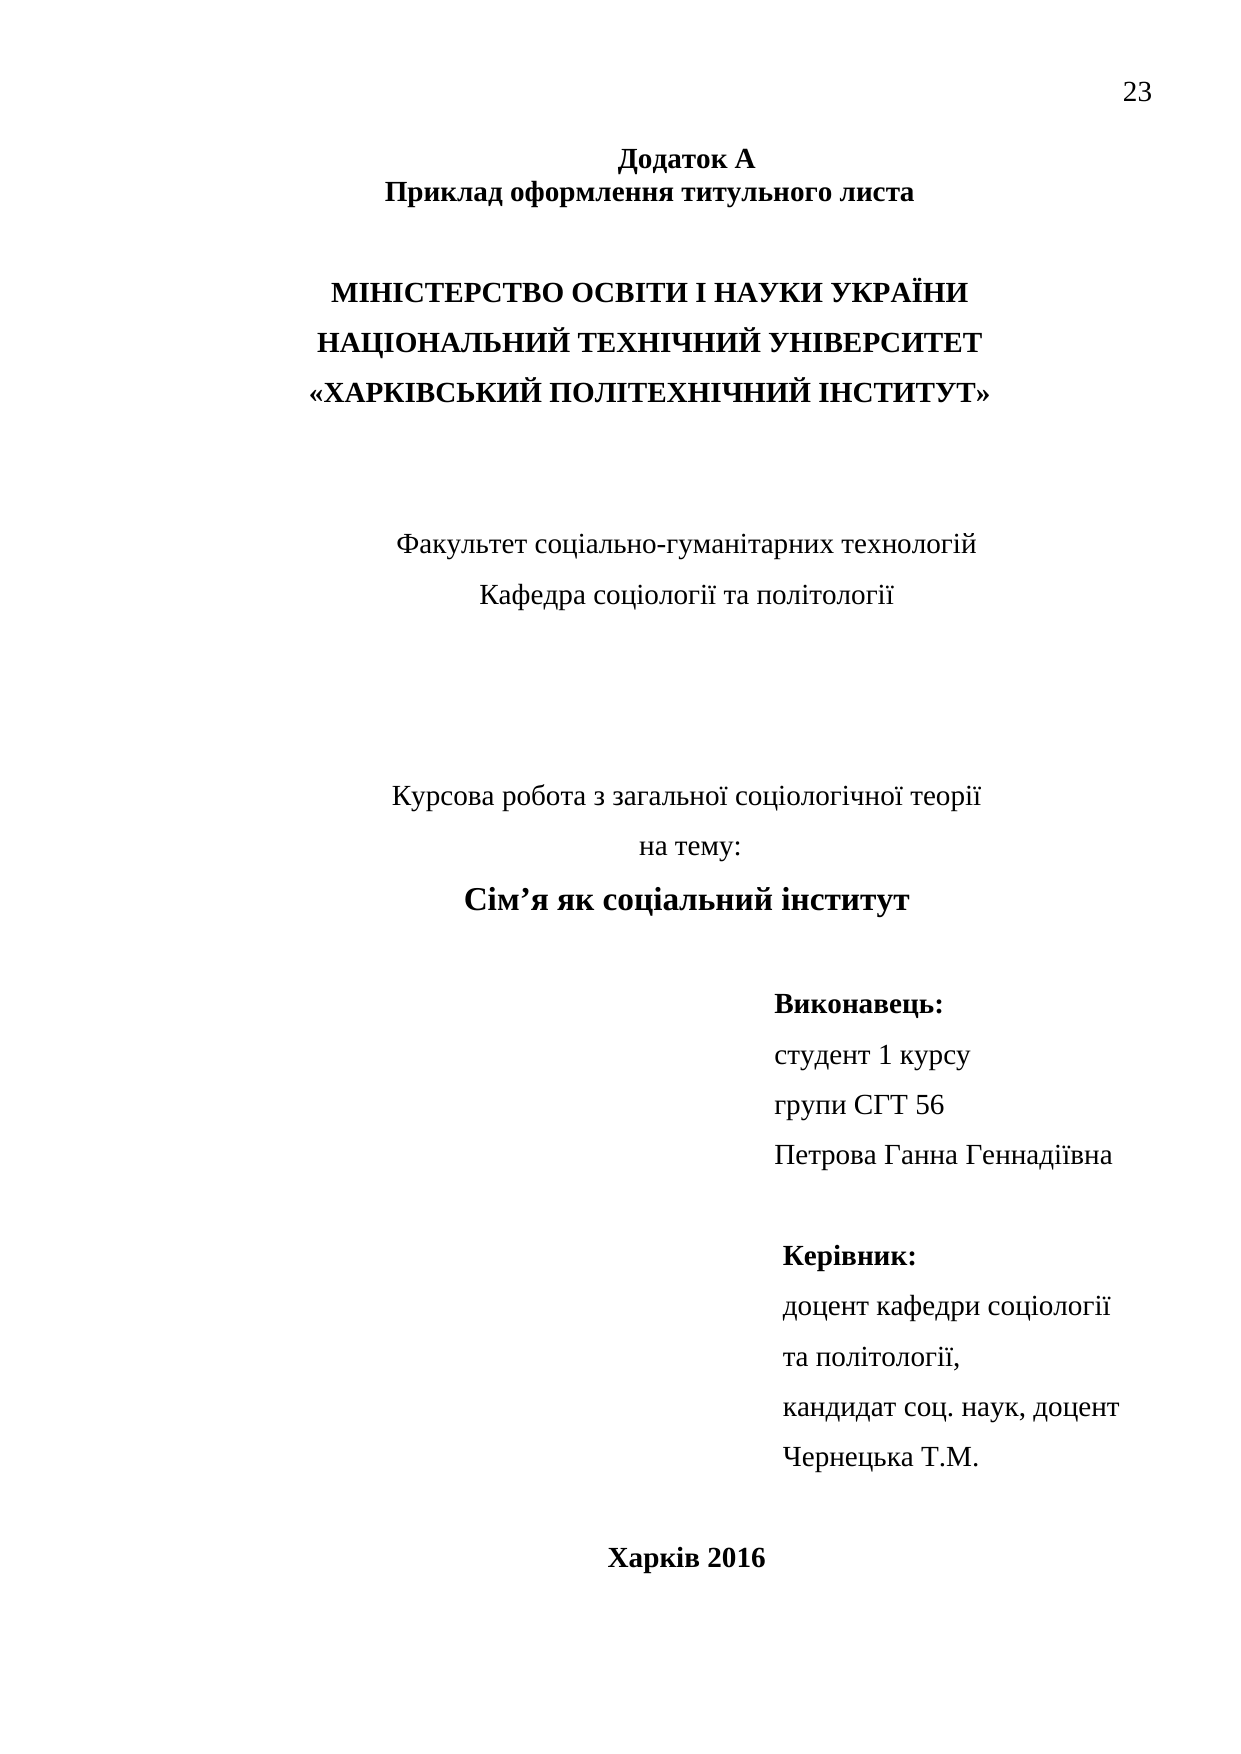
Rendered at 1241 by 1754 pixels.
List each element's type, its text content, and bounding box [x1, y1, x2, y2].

text групи СГТ 56 [148, 1087, 1152, 1121]
text Керівник: [148, 1238, 1152, 1272]
subtitle МІНІСТЕРСТВО ОСВІТИ І НАУКИ УКРАЇНИ [148, 275, 1152, 308]
text Виконавець: [148, 987, 1152, 1020]
subtitle Харків 2016 [148, 1540, 1152, 1573]
text Курсова робота з загальної соціологічної теорії [148, 778, 1152, 812]
text Чернецька Т.М. [148, 1439, 1152, 1473]
text Приклад оформлення титульного листа [148, 174, 1152, 208]
text доцент кафедри соціології [148, 1288, 1152, 1322]
text Сім’я як соціальний інститут [148, 879, 1152, 917]
text кандидат соц. наук, доцент [148, 1389, 1152, 1423]
text Петрова Ганна Геннадіївна [148, 1137, 1152, 1171]
text Факультет соціально-гуманітарних технологій [148, 527, 1152, 560]
subtitle Додаток А [148, 141, 1152, 174]
text Кафедра соціології та політології [148, 577, 1152, 610]
text студент 1 курсу [148, 1037, 1152, 1070]
subtitle «ХАРКІВСЬКИЙ ПОЛІТЕХНІЧНИЙ ІНСТИТУТ» [148, 376, 1152, 409]
text та політології, [148, 1339, 1152, 1372]
subtitle НАЦІОНАЛЬНИЙ ТЕХНІЧНИЙ УНІВЕРСИТЕТ [148, 325, 1152, 359]
text на тему: [148, 828, 1152, 862]
